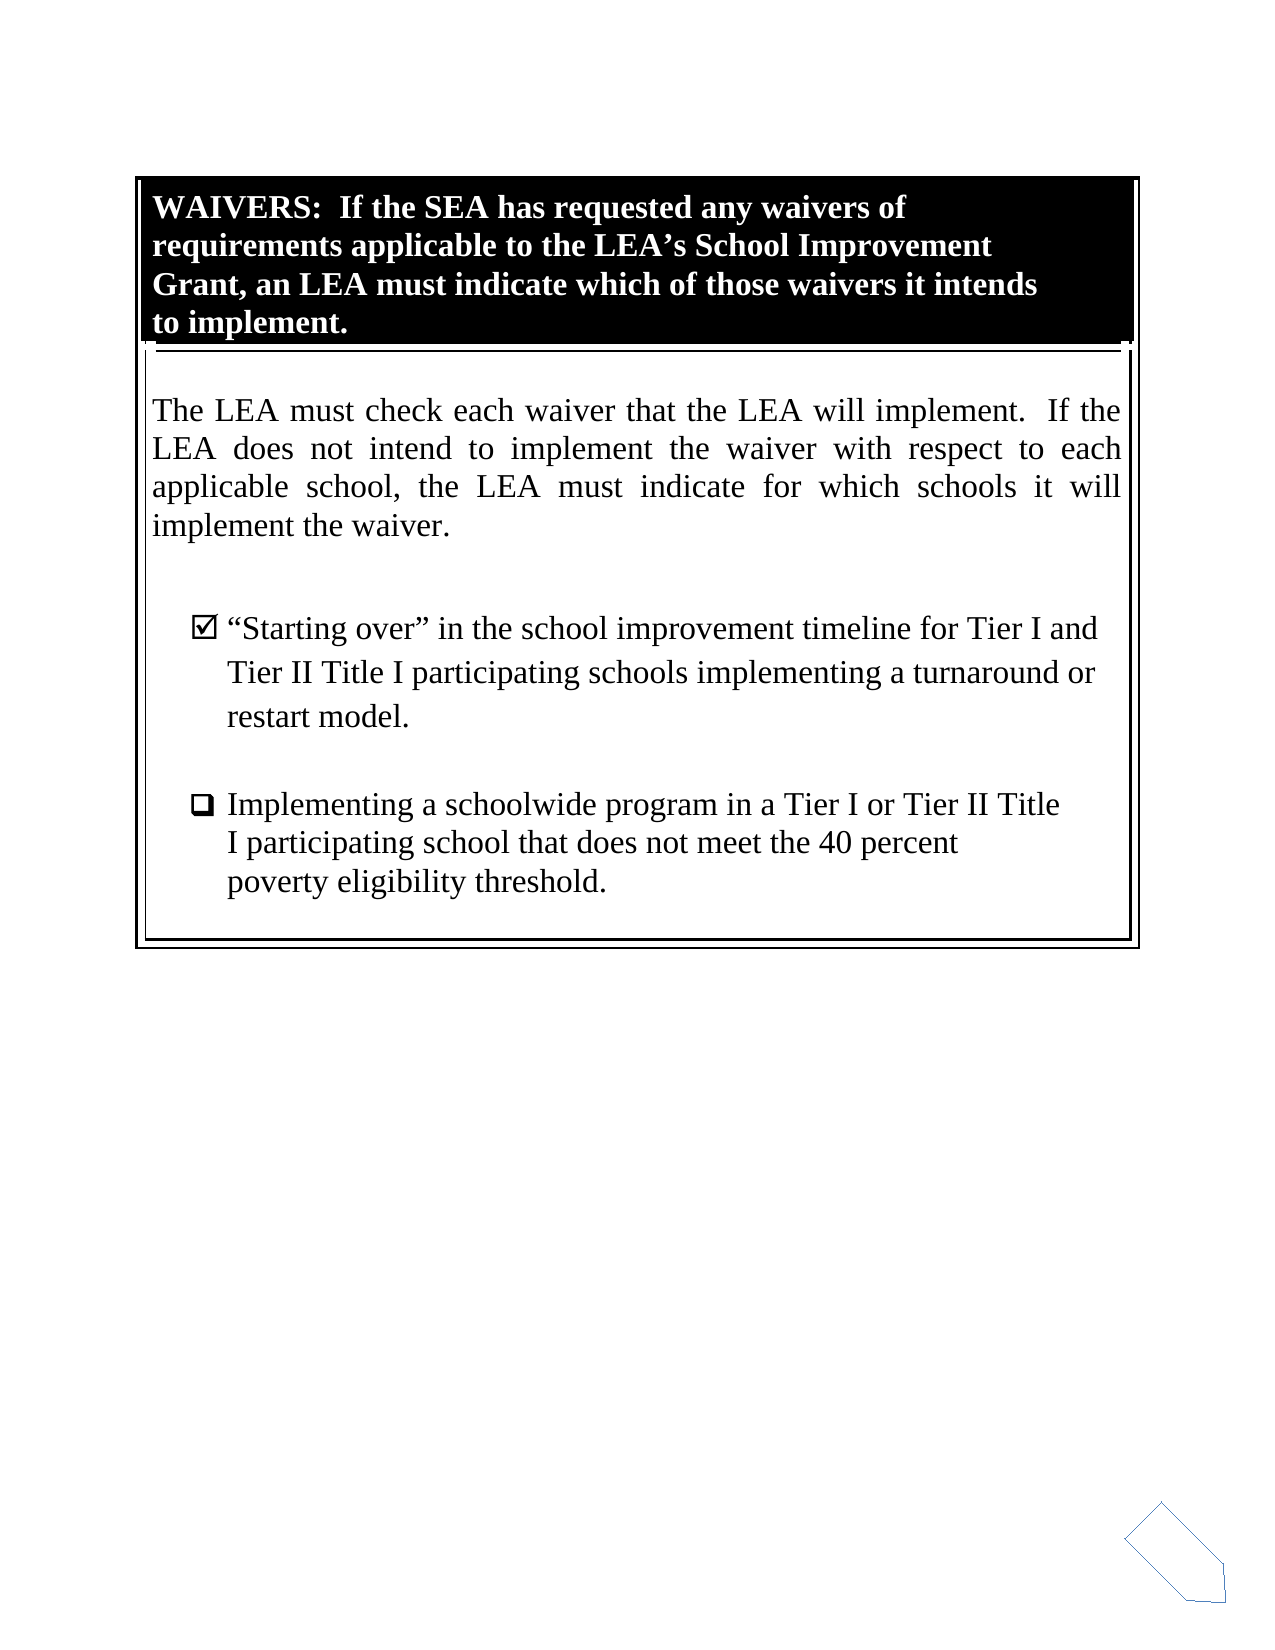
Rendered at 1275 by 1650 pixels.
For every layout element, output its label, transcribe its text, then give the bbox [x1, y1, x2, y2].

table_header WAIVERS: If the SEA has requested any waivers of requirements applicable to the LEA’s School Improvement Grant, an LEA must indicate which of those waivers it intends to implement. [141, 180, 1134, 341]
table_cell The LEA must check each waiver that the LEA will implement. If the LEA does not intend to implement the waiver with respect to each applicable school, the LEA must indicate for which schools it will implement the waiver. “Starting over” in the school improvement timeline for Tier I and Tier II Title I participating schools implementing a turnaround or restart model. Implementing a schoolwide program in a Tier I or Tier II Title I participating school that does not meet the 40 percent poverty eligibility threshold. [141, 341, 1134, 938]
